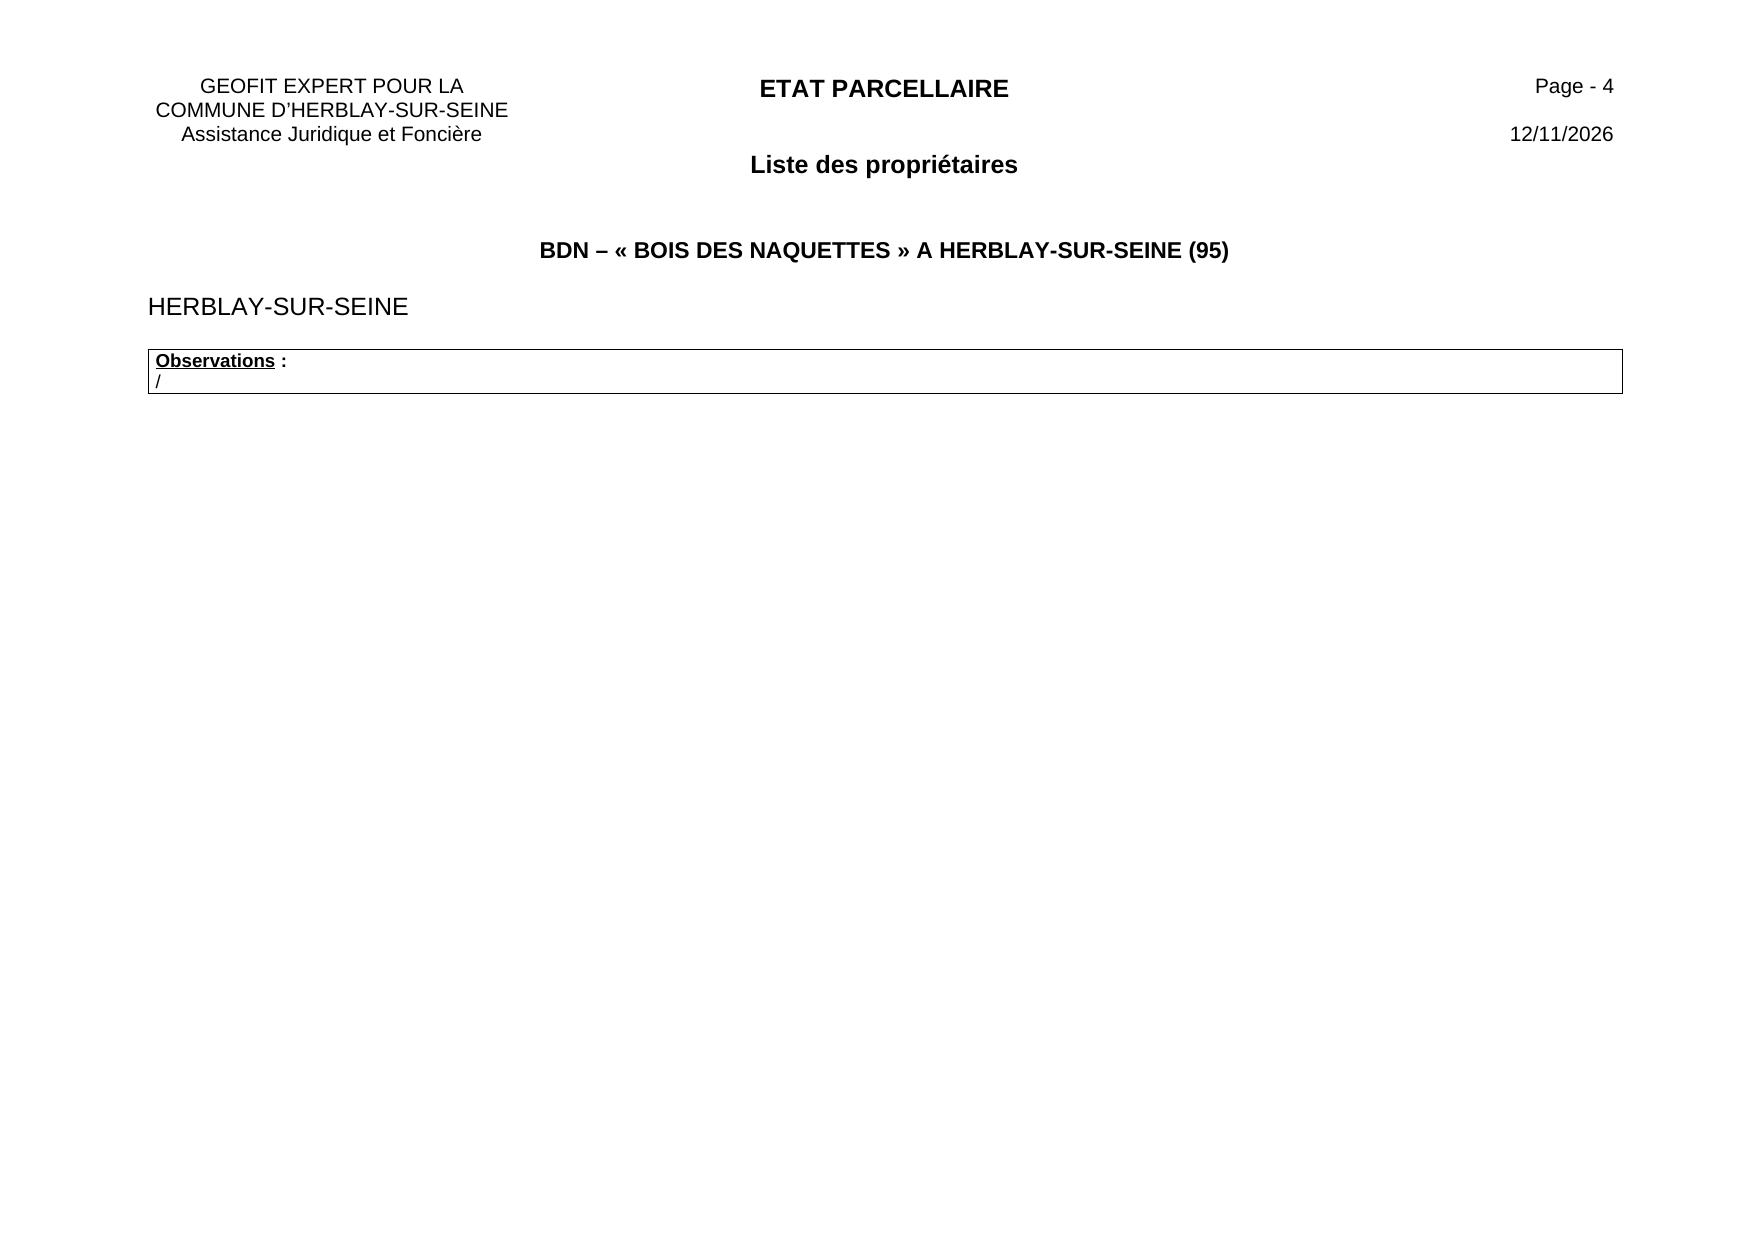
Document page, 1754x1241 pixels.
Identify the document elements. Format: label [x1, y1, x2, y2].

table_cell [149, 350, 1622, 393]
